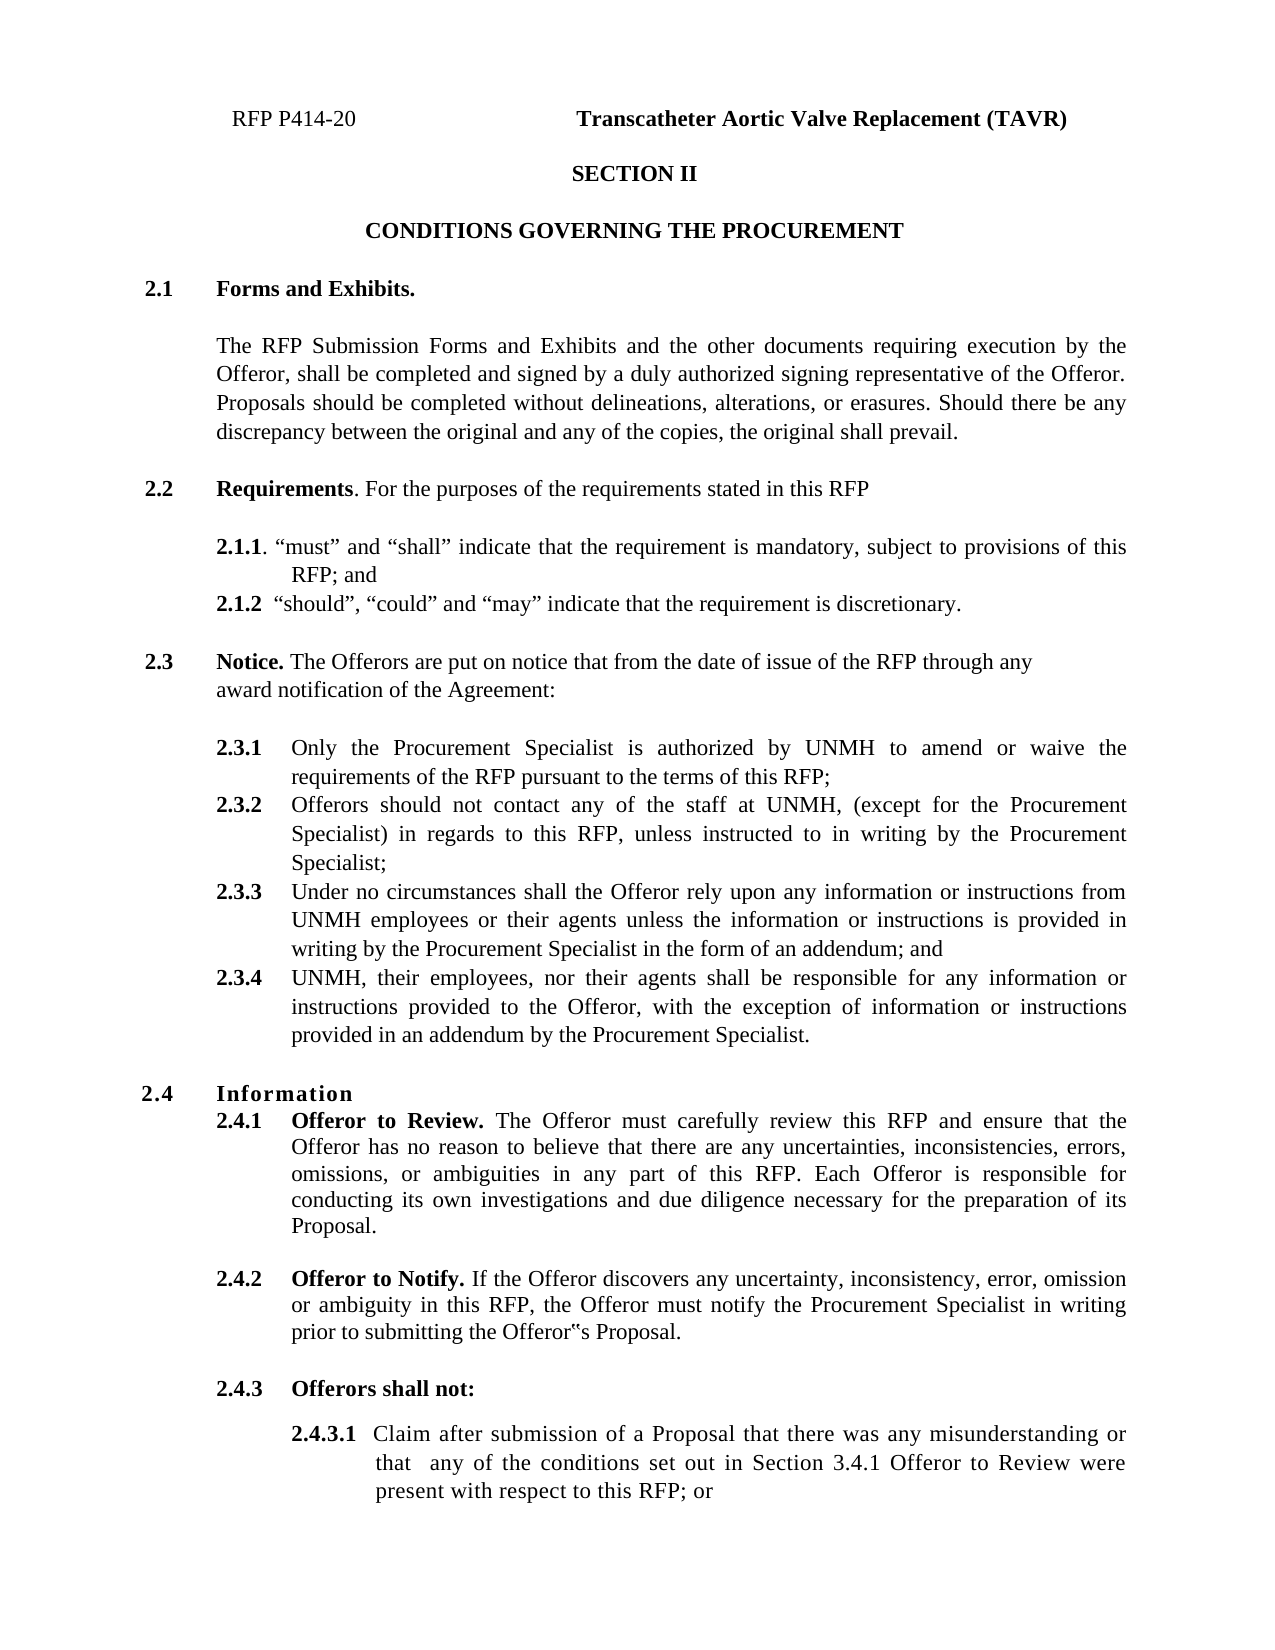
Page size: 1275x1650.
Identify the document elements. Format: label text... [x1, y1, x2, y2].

text 2.1.1. “must” and “shall” indicate that the requirement is mandatory, subject to provisions of this RFP; and [216, 531, 1128, 588]
text 2.4.1 Offeror to Review. The Offeror must carefully review this RFP and ensure that the Offeror has no reason to believe that there are any uncertainties, inconsistencies, errors, omissions, or ambiguities in any part of this RFP. Each Offeror is responsible for conducting its own investigations and due diligence necessary for the preparation of its Proposal. [216, 1107, 1128, 1239]
text CONDITIONS GOVERNING THE PROCUREMENT [141, 216, 1128, 244]
text 2.1 Forms and Exhibits. [141, 273, 1128, 302]
text 2.3 Notice. The Offerors are put on notice that from the date of issue of the RFP through any [141, 646, 1128, 675]
text 2.4 Information [141, 1078, 1128, 1107]
text SECTION II [141, 158, 1128, 187]
text 2.4.2 Offeror to Notify. If the Offeror discovers any uncertainty, inconsistency, error, omission or ambiguity in this RFP, the Offeror must notify the Procurement Specialist in writing prior to submitting the Offeror‟s Proposal. [216, 1265, 1128, 1344]
text award notification of the Agreement: [216, 675, 1128, 703]
text The RFP Submission Forms and Exhibits and the other documents requiring execution by the Offeror, shall be completed and signed by a duly authorized signing representative of the Offeror. Proposals should be completed without delineations, alterations, or erasures. Should there be any discrepancy between the original and any of the copies, the original shall prevail. [216, 330, 1128, 445]
text 2.2 Requirements. For the purposes of the requirements stated in this RFP [141, 474, 1128, 503]
text 2.3.2 Offerors should not contact any of the staff at UNMH, (except for the Procurement Specialist) in regards to this RFP, unless instructed to in writing by the Procurement Specialist; [216, 790, 1128, 876]
text 2.3.1 Only the Procurement Specialist is authorized by UNMH to amend or waive the requirements of the RFP pursuant to the terms of this RFP; [216, 732, 1128, 790]
text 2.4.3 Offerors shall not: [216, 1373, 1128, 1402]
text 2.4.3.1 Claim after submission of a Proposal that there was any misunderstanding or that any of the conditions set out in Section 3.4.1 Offeror to Review were present with respect to this RFP; or [291, 1418, 1128, 1505]
text 2.1.2 “should”, “could” and “may” indicate that the requirement is discretionary. [216, 588, 1128, 618]
text 2.3.3 Under no circumstances shall the Offeror rely upon any information or instructions from UNMH employees or their agents unless the information or instructions is provided in writing by the Procurement Specialist in the form of an addendum; and [216, 876, 1128, 962]
text 2.3.4 UNMH, their employees, nor their agents shall be responsible for any information or instructions provided to the Offeror, with the exception of information or instructions provided in an addendum by the Procurement Specialist. [216, 962, 1128, 1049]
